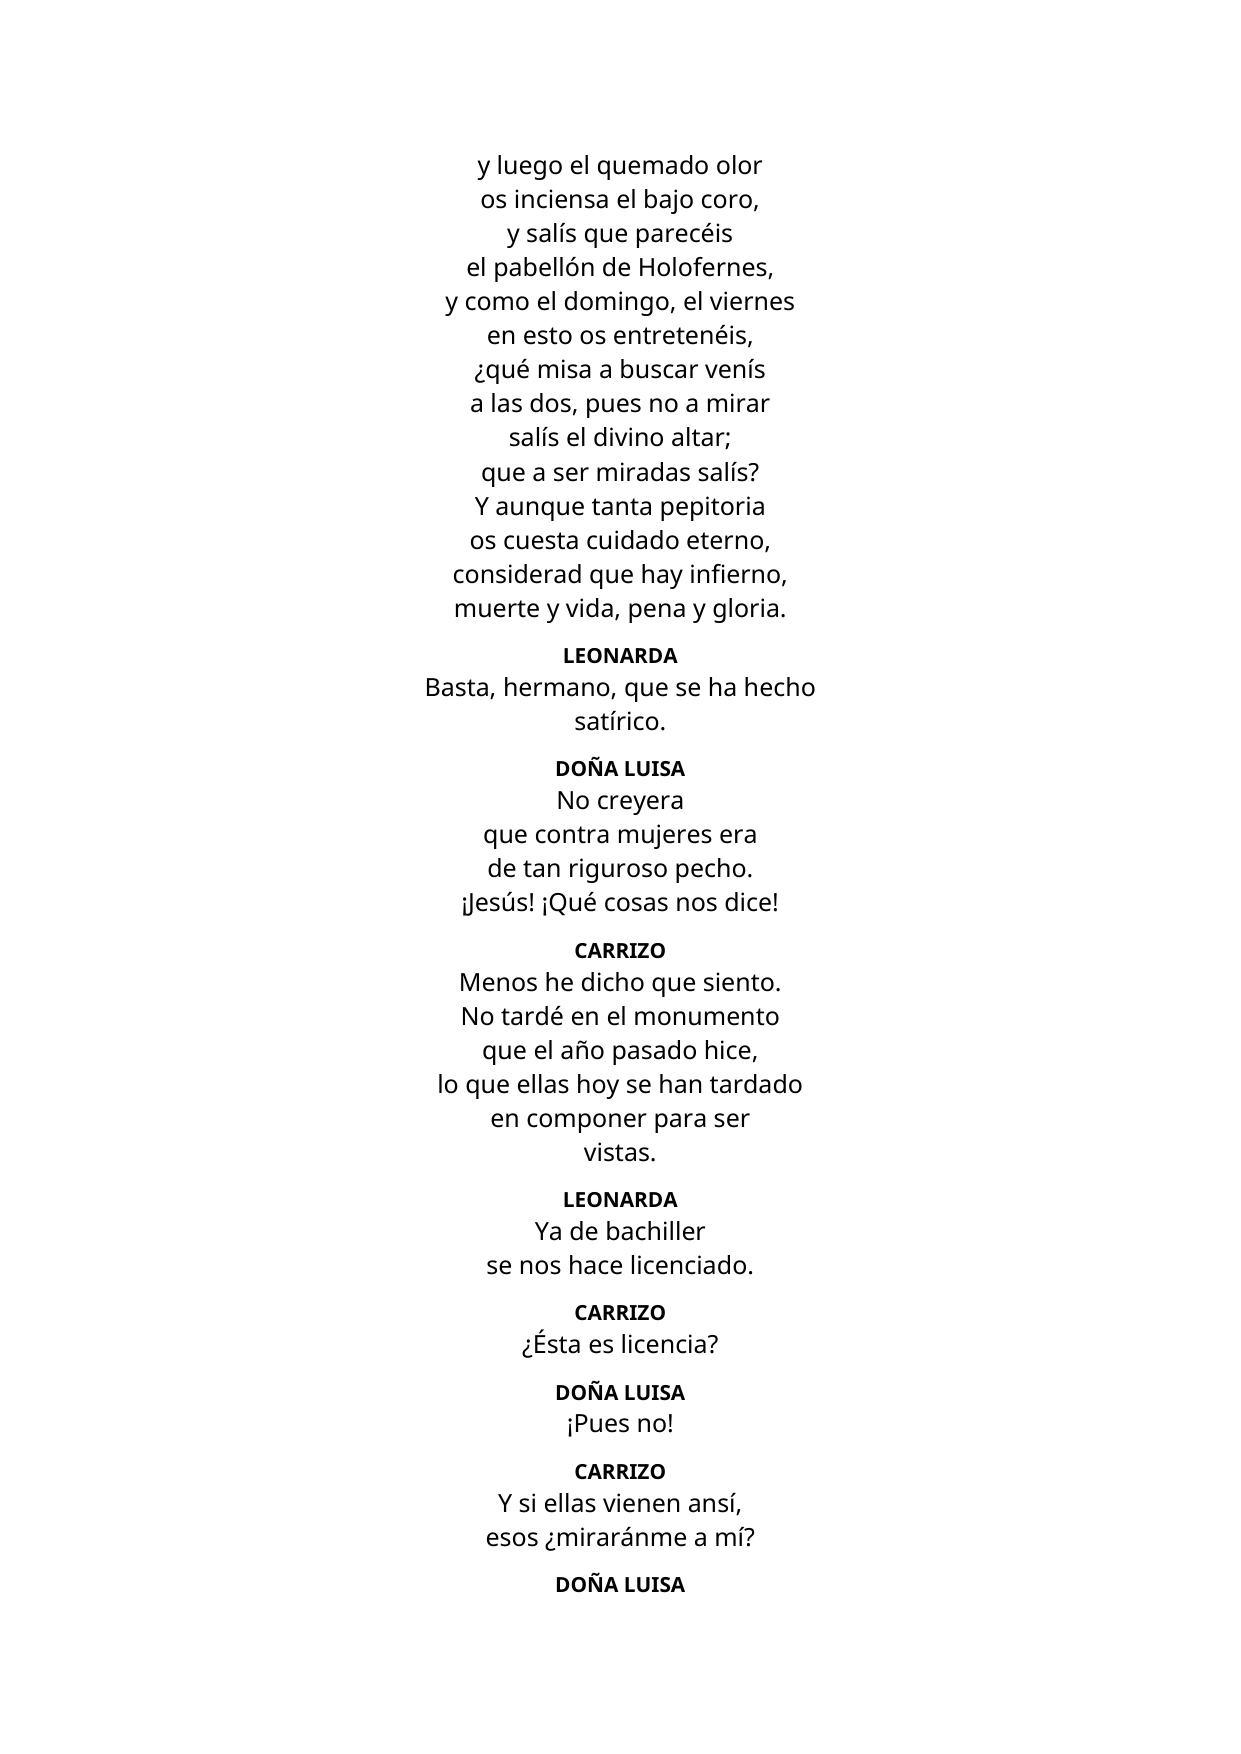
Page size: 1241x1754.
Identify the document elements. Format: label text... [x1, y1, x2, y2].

text CARRIZO [177, 1298, 1063, 1327]
text y luego el quemado olor [177, 148, 1063, 182]
text considerad que hay infierno, [177, 556, 1063, 590]
text muerte y vida, pena y gloria. [177, 590, 1063, 624]
text ¡Pues no! [177, 1406, 1063, 1440]
text se nos hace licenciado. [177, 1248, 1063, 1282]
text Ya de bachiller [177, 1214, 1063, 1248]
text Y si ellas vienen ansí, [177, 1485, 1063, 1519]
text ¿qué misa a buscar venís [177, 352, 1063, 386]
text que el año pasado hice, [177, 1032, 1063, 1066]
text en componer para ser [177, 1100, 1063, 1134]
text LEONARDA [177, 641, 1063, 669]
text os inciensa el bajo coro, [177, 182, 1063, 216]
text el pabellón de Holofernes, [177, 250, 1063, 284]
text ¿Ésta es licencia? [177, 1327, 1063, 1361]
text en esto os entretenéis, [177, 318, 1063, 352]
text DOÑA LUISA [177, 1378, 1063, 1406]
text Menos he dicho que siento. [177, 964, 1063, 998]
text que contra mujeres era [177, 817, 1063, 851]
text vistas. [177, 1134, 1063, 1168]
text lo que ellas hoy se han tardado [177, 1066, 1063, 1100]
text que a ser miradas salís? [177, 454, 1063, 488]
text os cuesta cuidado eterno, [177, 522, 1063, 556]
text CARRIZO [177, 936, 1063, 964]
text DOÑA LUISA [177, 1570, 1063, 1598]
text y como el domingo, el viernes [177, 284, 1063, 318]
text No creyera [177, 783, 1063, 817]
text LEONARDA [177, 1185, 1063, 1214]
text ¡Jesús! ¡Qué cosas nos dice! [177, 885, 1063, 919]
text de tan riguroso pecho. [177, 851, 1063, 885]
text Basta, hermano, que se ha hecho [177, 669, 1063, 704]
text esos ¿miraránme a mí? [177, 1519, 1063, 1553]
text salís el divino altar; [177, 420, 1063, 454]
text y salís que parecéis [177, 216, 1063, 250]
text a las dos, pues no a mirar [177, 386, 1063, 420]
text satírico. [177, 704, 1063, 738]
text CARRIZO [177, 1457, 1063, 1485]
text Y aunque tanta pepitoria [177, 488, 1063, 522]
text No tardé en el monumento [177, 998, 1063, 1032]
text DOÑA LUISA [177, 754, 1063, 783]
